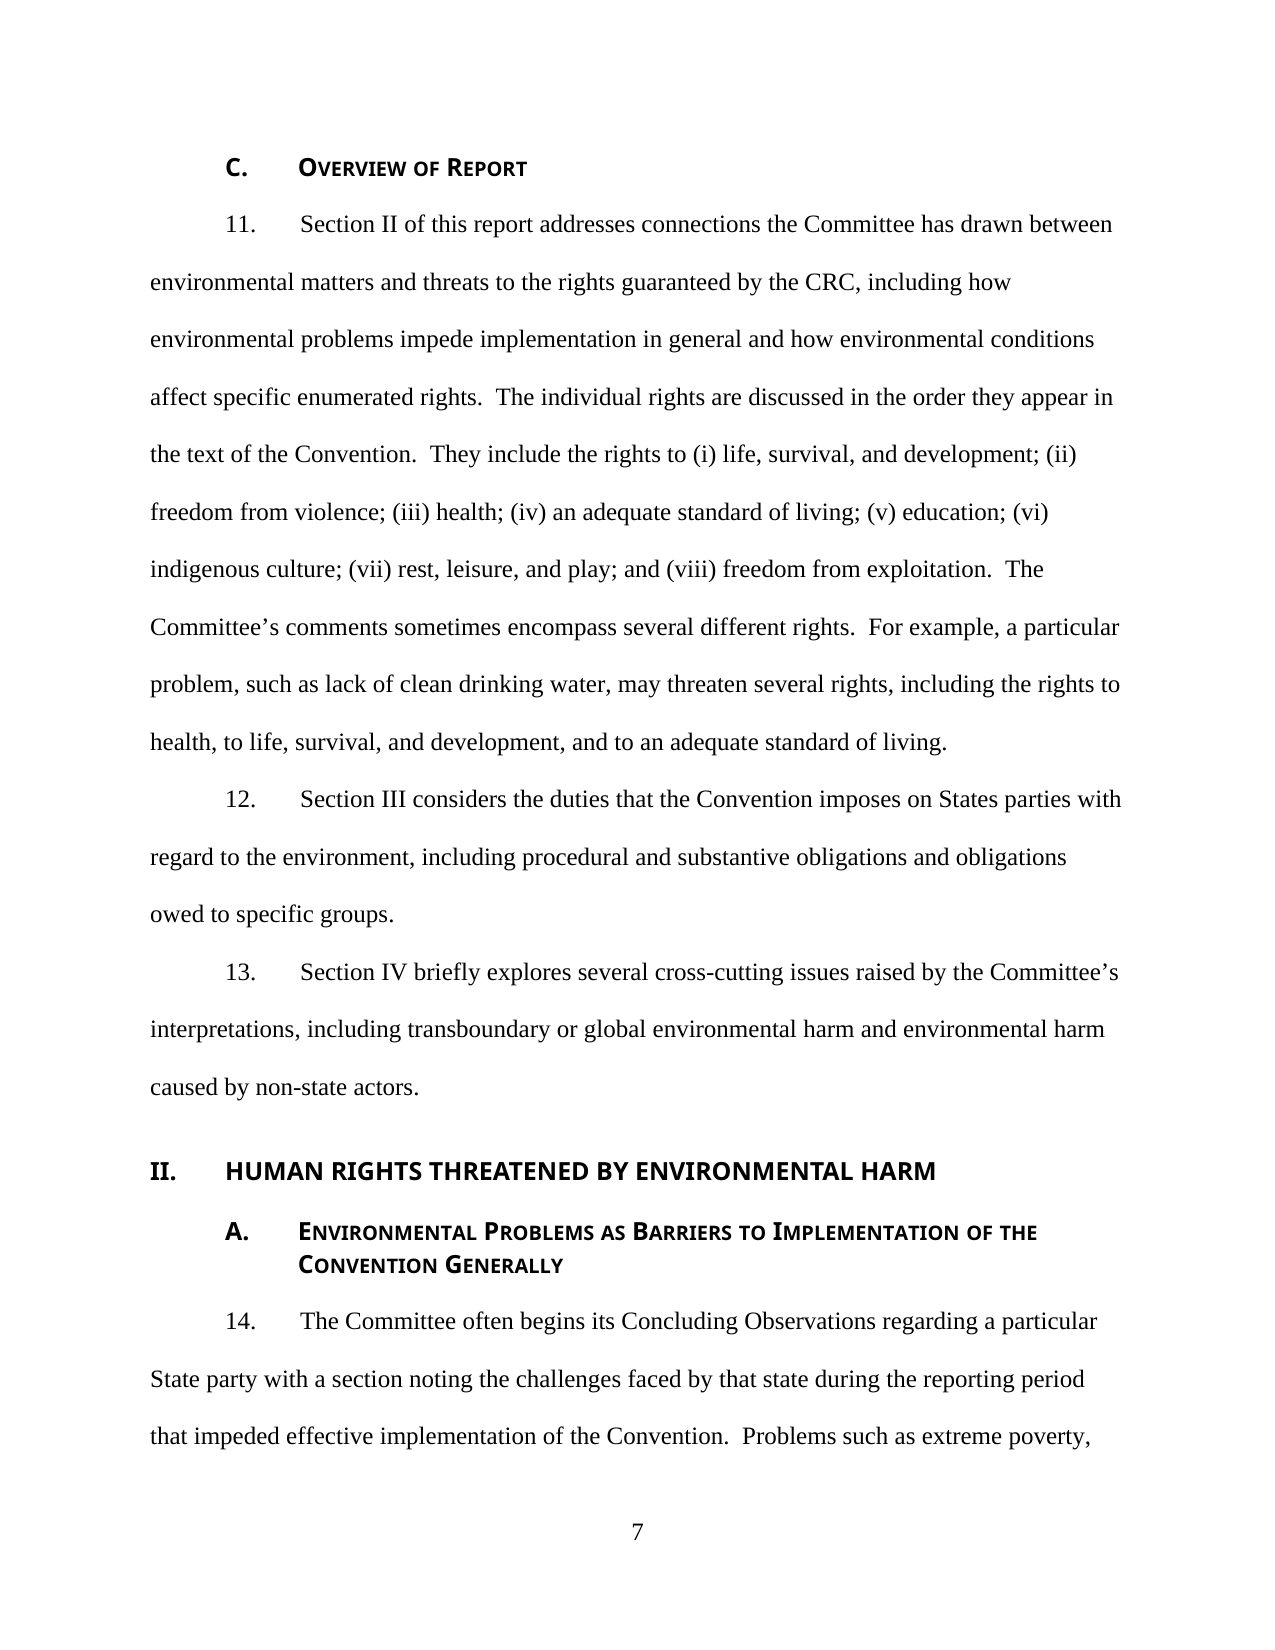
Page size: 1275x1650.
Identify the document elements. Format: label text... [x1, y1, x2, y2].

text 13. Section IV briefly explores several cross-cutting issues raised by the Committee’s interpretations, including transboundary or global environmental harm and environmental harm caused by non-state actors. [150, 957, 1125, 1100]
subtitle Overview of Report [225, 150, 1125, 184]
subtitle HUMAN RIGHTS THREATENED BY ENVIRONMENTAL HARM [150, 1154, 1125, 1188]
text 12. Section III considers the duties that the Convention imposes on States parties with regard to the environment, including procedural and substantive obligations and obligations owed to specific groups. [150, 784, 1125, 928]
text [150, 1306, 1125, 1450]
text 11. Section II of this report addresses connections the Committee has drawn between environmental matters and threats to the rights guaranteed by the CRC, including how environmental problems impede implementation in general and how environmental conditions affect specific enumerated rights. The individual rights are discussed in the order they appear in the text of the Convention. They include the rights to (i) life, survival, and development; (ii) freedom from violence; (iii) health; (iv) an adequate standard of living; (v) education; (vi) indigenous culture; (vii) rest, leisure, and play; and (viii) freedom from exploitation. The Committee’s comments sometimes encompass several different rights. For example, a particular problem, such as lack of clean drinking water, may threaten several rights, including the rights to health, to life, survival, and development, and to an adequate standard of living. [150, 209, 1125, 755]
subtitle Environmental Problems as Barriers to Implementation of the Convention Generally [225, 1213, 1125, 1281]
